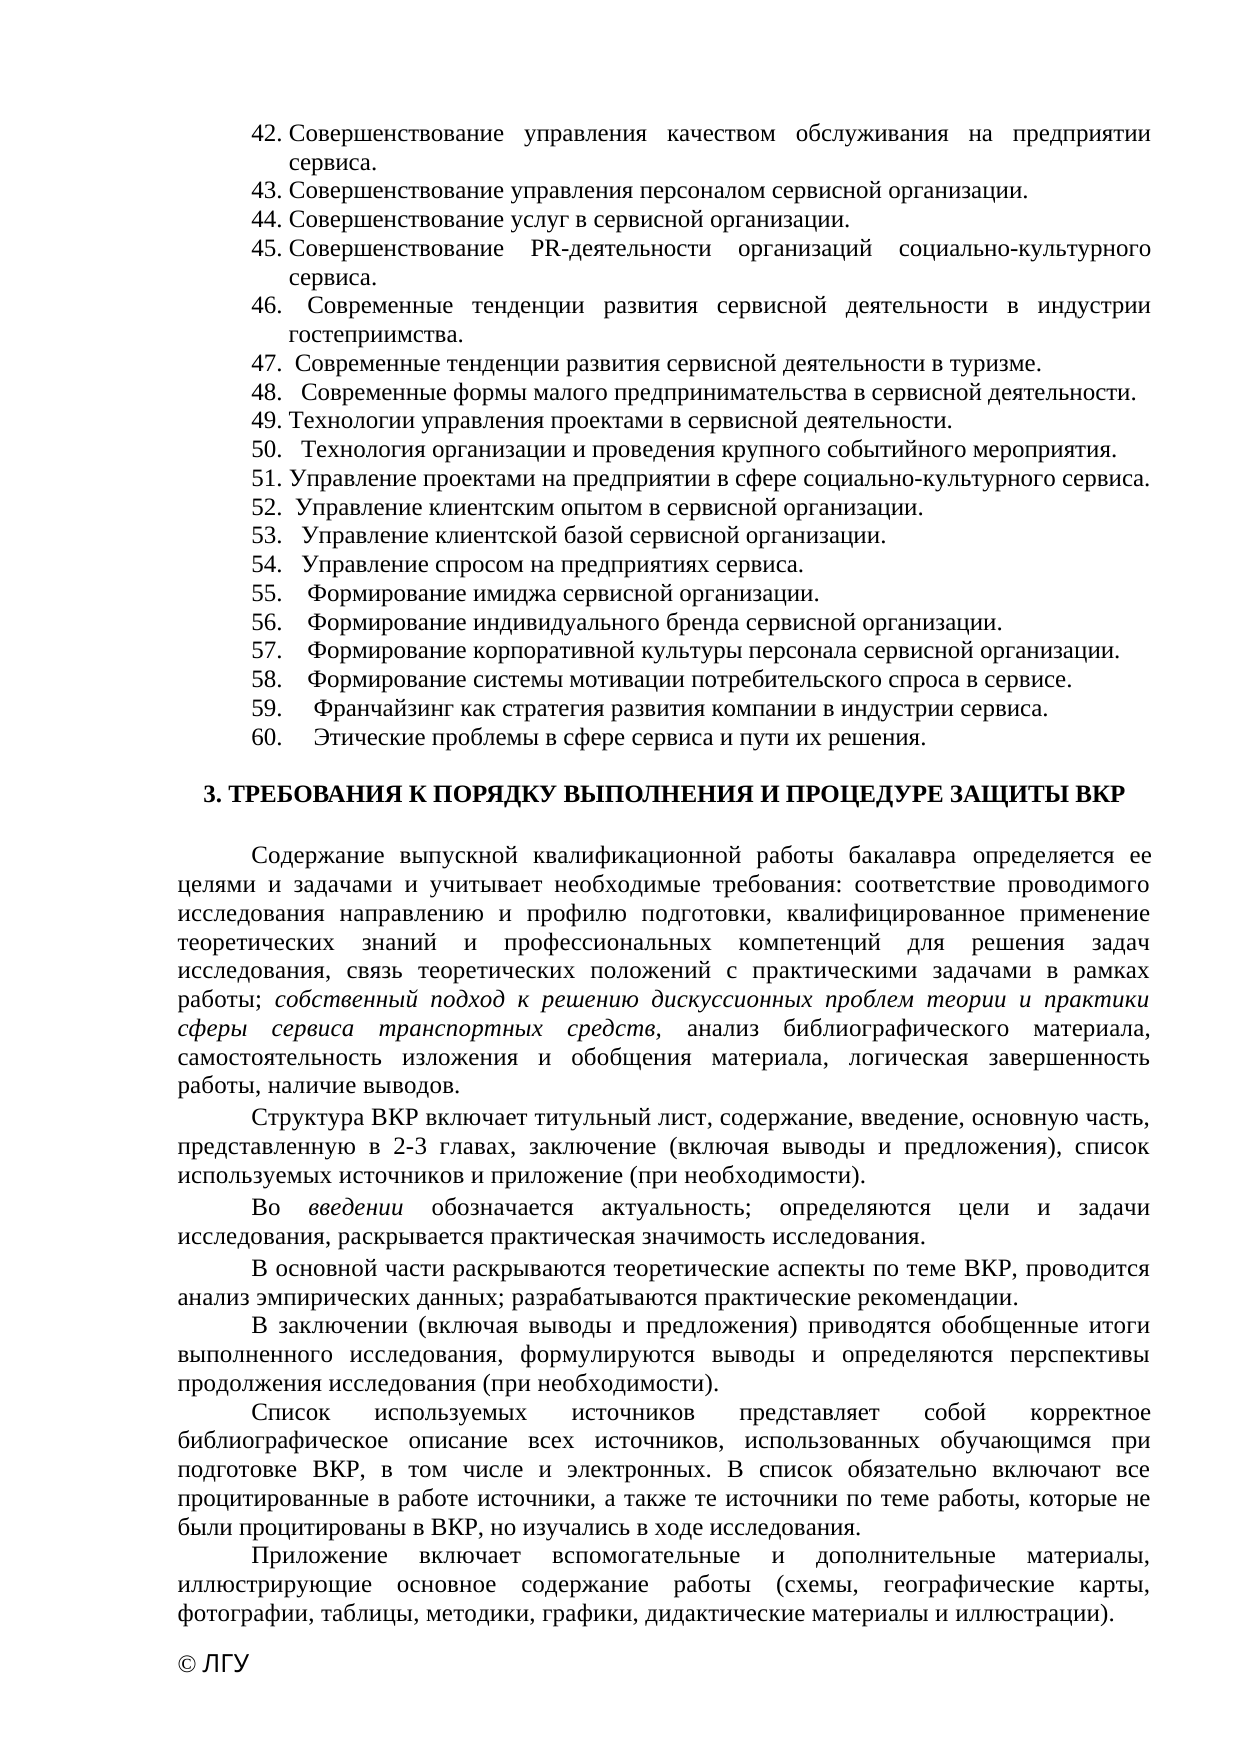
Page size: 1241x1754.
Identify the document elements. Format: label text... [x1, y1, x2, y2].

list Управление клиентской базой сервисной организации. [251, 521, 1152, 549]
list Современные тенденции развития сервисной деятельности в туризме. [251, 348, 1152, 377]
text 3. ТРЕБОВАНИЯ К ПОРЯДКУ ВЫПОЛНЕНИЯ И ПРОЦЕДУРЕ ЗАЩИТЫ ВКР [177, 779, 1152, 808]
list Совершенствование управления качеством обслуживания на предприятии сервиса. [251, 118, 1152, 176]
text Во введении обозначается актуальность; определяются цели и задачи исследования, раскрывается практическая значимость исследования. [177, 1192, 1152, 1250]
list Современные тенденции развития сервисной деятельности в индустрии гостеприимства. [251, 291, 1152, 348]
text Содержание выпускной квалификационной работы бакалавра определяется ее целями и задачами и учитывает необходимые требования: соответствие проводимого исследования направлению и профилю подготовки, квалифицированное применение теоретических знаний и профессиональных компетенций для решения задач исследования, связь теоретических положений с практическими задачами в рамках работы; собственный подход к решению дискуссионных проблем теории и практики сферы сервиса транспортных средств, анализ библиографического материала, самостоятельность изложения и обобщения материала, логическая завершенность работы, наличие выводов. [177, 840, 1152, 1099]
list Управление проектами на предприятии в сфере социально-культурного сервиса. [251, 463, 1152, 492]
list Технологии управления проектами в сервисной деятельности. [251, 406, 1152, 434]
list Формирование корпоративной культуры персонала сервисной организации. [251, 636, 1152, 664]
list Формирование имиджа сервисной организации. [251, 578, 1152, 607]
list Совершенствование управления персоналом сервисной организации. [251, 176, 1152, 204]
text Список используемых источников представляет собой корректное библиографическое описание всех источников, использованных обучающимся при подготовке ВКР, в том числе и электронных. В список обязательно включают все процитированные в работе источники, а также те источники по теме работы, которые не были процитированы в ВКР, но изучались в ходе исследования. [177, 1397, 1152, 1541]
text Приложение включает вспомогательные и дополнительные материалы, иллюстрирующие основное содержание работы (схемы, географические карты, фотографии, таблицы, методики, графики, дидактические материалы и иллюстрации). [177, 1541, 1152, 1627]
list Совершенствование услуг в сервисной организации. [251, 204, 1152, 233]
list Франчайзинг как стратегия развития компании в индустрии сервиса. [251, 693, 1152, 722]
list Современные формы малого предпринимательства в сервисной деятельности. [251, 377, 1152, 406]
list Этические проблемы в сфере сервиса и пути их решения. [251, 722, 1152, 751]
list Управление клиентским опытом в сервисной организации. [251, 492, 1152, 521]
text В основной части раскрываются теоретические аспекты по теме ВКР, проводится анализ эмпирических данных; разрабатываются практические рекомендации. [177, 1253, 1152, 1311]
list Совершенствование PR-деятельности организаций социально-культурного сервиса. [251, 233, 1152, 291]
list Формирование индивидуального бренда сервисной организации. [251, 607, 1152, 636]
text Структура ВКР включает титульный лист, содержание, введение, основную часть, представленную в 2-3 главах, заключение (включая выводы и предложения), список используемых источников и приложение (при необходимости). [177, 1102, 1152, 1189]
list Технология организации и проведения крупного событийного мероприятия. [251, 434, 1152, 463]
list Формирование системы мотивации потребительского спроса в сервисе. [251, 664, 1152, 693]
text В заключении (включая выводы и предложения) приводятся обобщенные итоги выполненного исследования, формулируются выводы и определяются перспективы продолжения исследования (при необходимости). [177, 1311, 1152, 1397]
list Управление спросом на предприятиях сервиса. [251, 549, 1152, 578]
